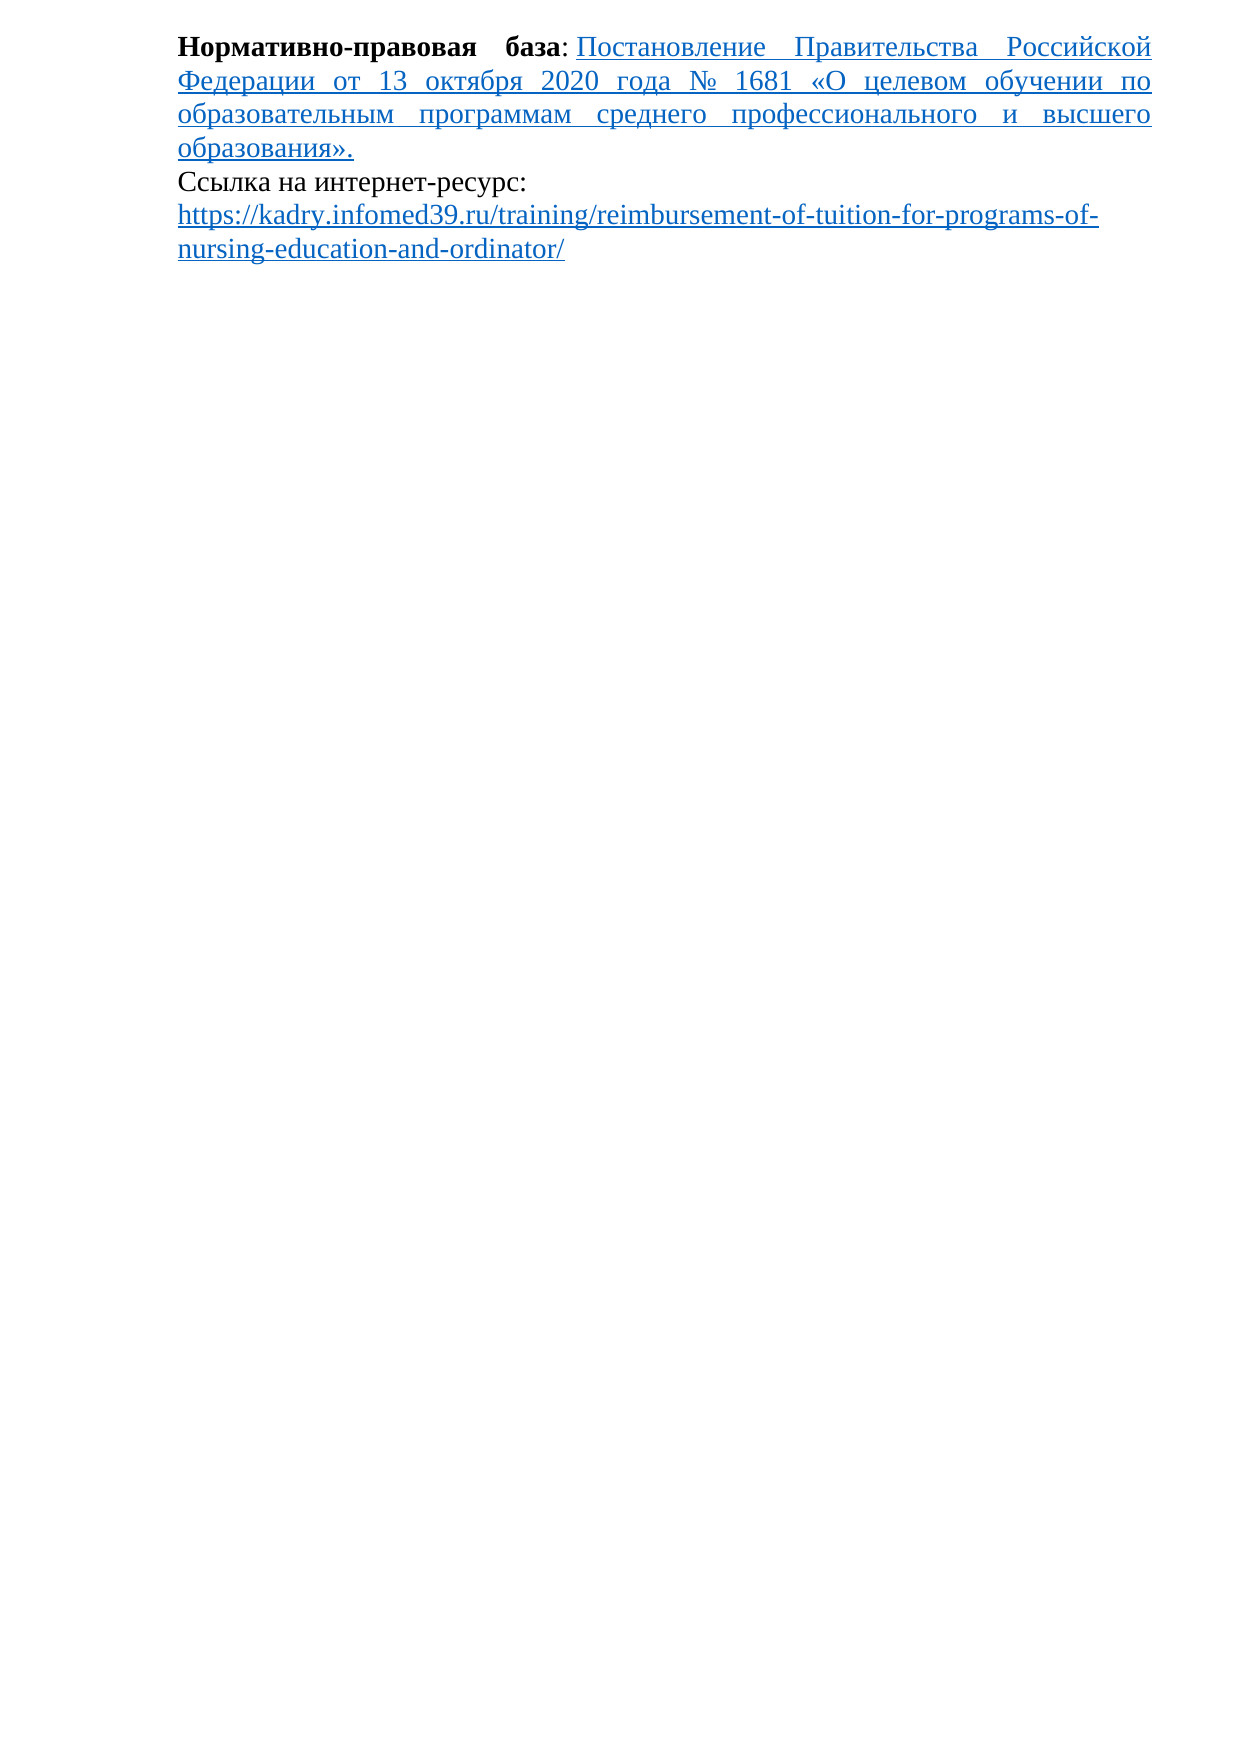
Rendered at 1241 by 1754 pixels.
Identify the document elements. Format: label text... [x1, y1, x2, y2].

text Ссылка на интернет-ресурс: [177, 164, 1152, 197]
text Нормативно-правовая база: Постановление Правительства Российской Федерации от 13 октября 2020 года № 1681 «О целевом обучении по образовательным программам среднего профессионального и высшего образования». [177, 127, 1152, 164]
text https://kadry.infomed39.ru/training/reimbursement-of-tuition-for-programs-of-nursing-education-and-ordinator/ [177, 197, 1152, 264]
text Нормативно-правовая база: Постановление Правительства Российской Федерации от 13 октября 2020 года № 1681 «О целевом обучении по образовательным программам среднего профессионального и высшего образования». [177, 29, 1152, 92]
text Нормативно-правовая база: Постановление Правительства Российской Федерации от 13 октября 2020 года № 1681 «О целевом обучении по образовательным программам среднего профессионального и высшего образования». [177, 93, 1152, 126]
